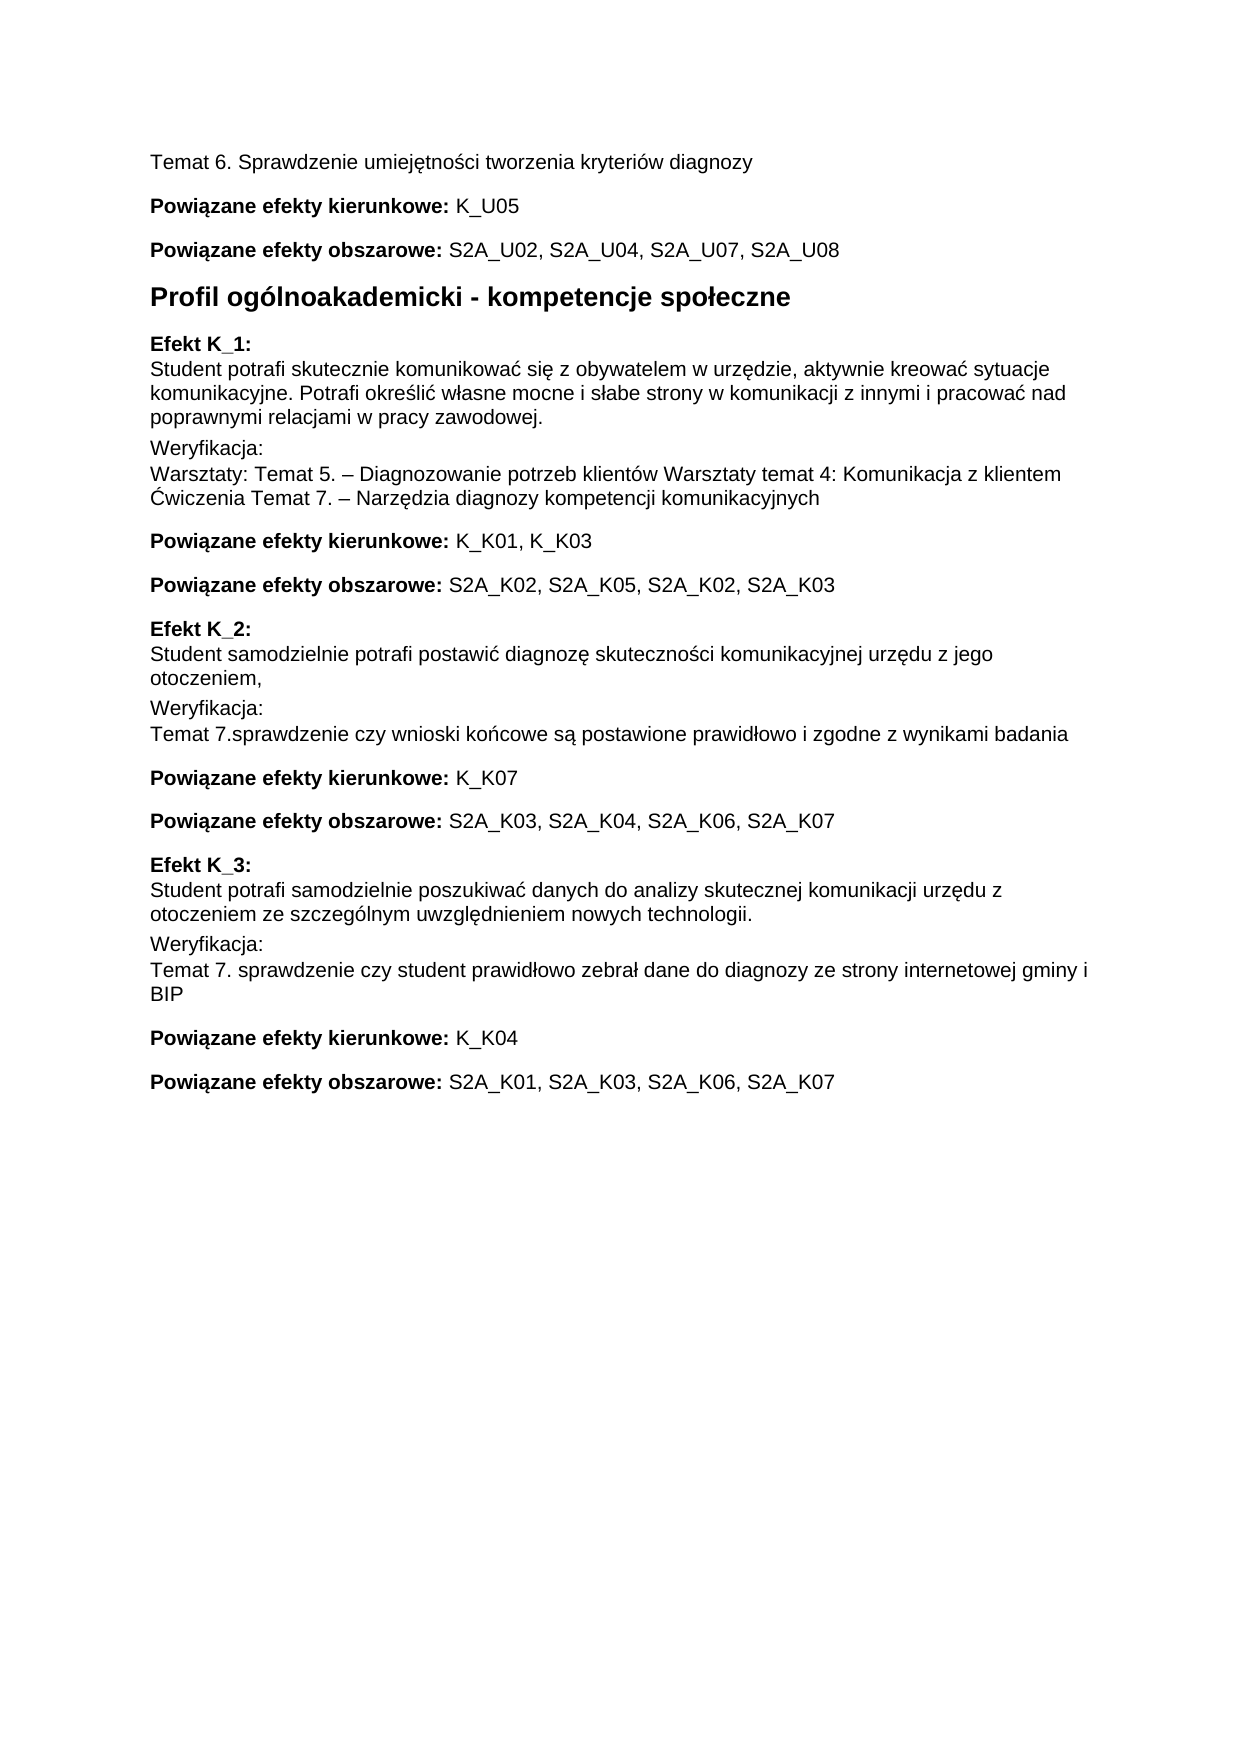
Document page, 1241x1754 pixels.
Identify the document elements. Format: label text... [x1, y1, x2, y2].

subtitle Profil ogólnoakademicki - kompetencje społeczne [150, 281, 1090, 312]
text Efekt K_3: [150, 853, 1090, 877]
text Powiązane efekty kierunkowe: K_U05 [150, 194, 1090, 218]
text Powiązane efekty kierunkowe: K_K04 [150, 1026, 1090, 1050]
text Powiązane efekty kierunkowe: K_K07 [150, 766, 1090, 789]
text Weryfikacja: [150, 932, 1090, 956]
text Temat 7.sprawdzenie czy wnioski końcowe są postawione prawidłowo i zgodne z wynikami badania [150, 722, 1090, 746]
text Powiązane efekty kierunkowe: K_K01, K_K03 [150, 529, 1090, 553]
text Weryfikacja: [150, 696, 1090, 720]
text Powiązane efekty obszarowe: S2A_K01, S2A_K03, S2A_K06, S2A_K07 [150, 1070, 1090, 1094]
text Powiązane efekty obszarowe: S2A_U02, S2A_U04, S2A_U07, S2A_U08 [150, 237, 1090, 261]
text Temat 6. Sprawdzenie umiejętności tworzenia kryteriów diagnozy [150, 150, 1090, 174]
text Weryfikacja: [150, 435, 1090, 459]
text Powiązane efekty obszarowe: S2A_K02, S2A_K05, S2A_K02, S2A_K03 [150, 573, 1090, 597]
text Student potrafi samodzielnie poszukiwać danych do analizy skutecznej komunikacji urzędu z otoczeniem ze szczególnym uwzględnieniem nowych technologii. [150, 878, 1090, 926]
text Temat 7. sprawdzenie czy student prawidłowo zebrał dane do diagnozy ze strony internetowej gminy i BIP [150, 958, 1090, 1006]
text Powiązane efekty obszarowe: S2A_K03, S2A_K04, S2A_K06, S2A_K07 [150, 809, 1090, 833]
text Efekt K_2: [150, 617, 1090, 641]
text Student samodzielnie potrafi postawić diagnozę skuteczności komunikacyjnej urzędu z jego otoczeniem, [150, 642, 1090, 689]
text Warsztaty: Temat 5. – Diagnozowanie potrzeb klientów Warsztaty temat 4: Komunikacja z klientem Ćwiczenia Temat 7. – Narzędzia diagnozy kompetencji komunikacyjnych [150, 461, 1090, 509]
text Student potrafi skutecznie komunikować się z obywatelem w urzędzie, aktywnie kreować sytuacje komunikacyjne. Potrafi określić własne mocne i słabe strony w komunikacji z innymi i pracować nad poprawnymi relacjami w pracy zawodowej. [150, 357, 1090, 429]
text Efekt K_1: [150, 332, 1090, 356]
